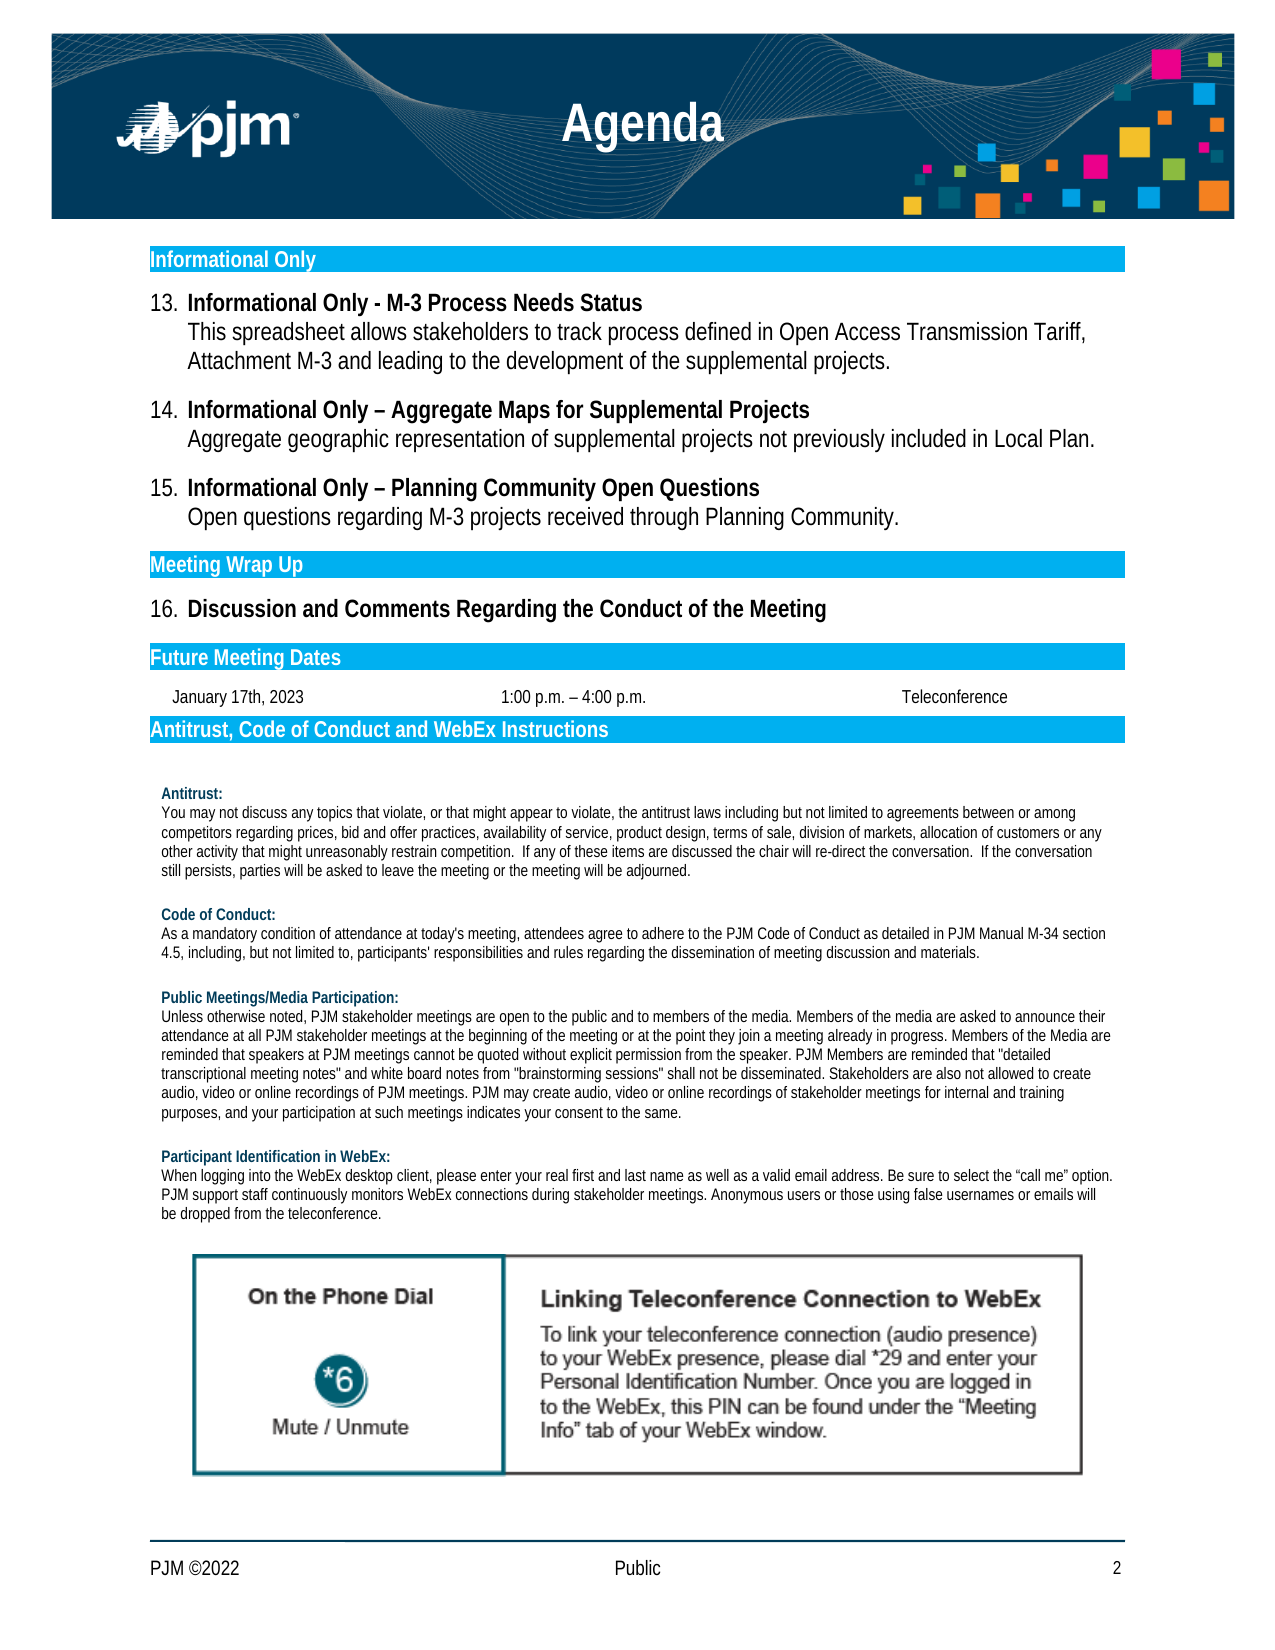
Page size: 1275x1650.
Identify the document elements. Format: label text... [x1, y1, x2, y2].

subtitle Meeting Wrap Up [150, 551, 1125, 578]
list Informational Only – Aggregate Maps for Supplemental Projects Aggregate geographic representation of supplemental projects not previously included in Local Plan. [150, 395, 1125, 452]
list Informational Only - M-3 Process Needs Status This spreadsheet allows stakeholders to track process defined in Open Access Transmission Tariff, Attachment M-3 and leading to the development of the supplemental projects. [150, 288, 1125, 374]
subtitle Future Meeting Dates [150, 643, 1125, 670]
list Discussion and Comments Regarding the Conduct of the Meeting [150, 594, 1125, 623]
picture [51, 32, 1235, 219]
table_cell [150, 1243, 1125, 1489]
table_header Teleconference [795, 686, 1114, 716]
list Informational Only – Planning Community Open Questions Open questions regarding M-3 projects received through Planning Community. [150, 473, 1125, 531]
table_header Antitrust: You may not discuss any topics that violate, or that might appear to violate, the antitrust laws including but not limited to agreements between or among competitors regarding prices, bid and offer practices, availability of service, product design, terms of sale, division of markets, allocation of customers or any other activity that might unreasonably restrain competition. If any of these items are discussed the chair will re-direct the conversation. If the conversation still persists, parties will be asked to leave the meeting or the meeting will be adjourned. Code of Conduct: As a mandatory condition of attendance at today's meeting, attendees agree to adhere to the PJM Code of Conduct as detailed in PJM Manual M-34 section 4.5, including, but not limited to, participants' responsibilities and rules regarding the dissemination of meeting discussion and materials. Public Meetings/Media Participation: Unless otherwise noted, PJM stakeholder meetings are open to the public and to members of the media. Members of the media are asked to announce their attendance at all PJM stakeholder meetings at the beginning of the meeting or at the point they join a meeting already in progress. Members of the Media are reminded that speakers at PJM meetings cannot be quoted without explicit permission from the speaker. PJM Members are reminded that "detailed transcriptional meeting notes" and white board notes from "brainstorming sessions" shall not be disseminated. Stakeholders are also not allowed to create audio, video or online recordings of PJM meetings. PJM may create audio, video or online recordings of stakeholder meetings for internal and training purposes, and your participation at such meetings indicates your consent to the same. Participant Identification in WebEx: When logging into the WebEx desktop client, please enter your real first and last name as well as a valid email address. Be sure to select the “call me” option. PJM support staff continuously monitors WebEx connections during stakeholder meetings. Anonymous users or those using false usernames or emails will be dropped from the teleconference. [150, 759, 1125, 1242]
subtitle Antitrust, Code of Conduct and WebEx Instructions [150, 716, 1125, 743]
table_header 1:00 p.m. – 4:00 p.m. [352, 686, 795, 716]
table_header January 17th, 2023 [161, 686, 352, 716]
subtitle Informational Only [150, 246, 1125, 272]
picture [192, 1254, 1083, 1477]
